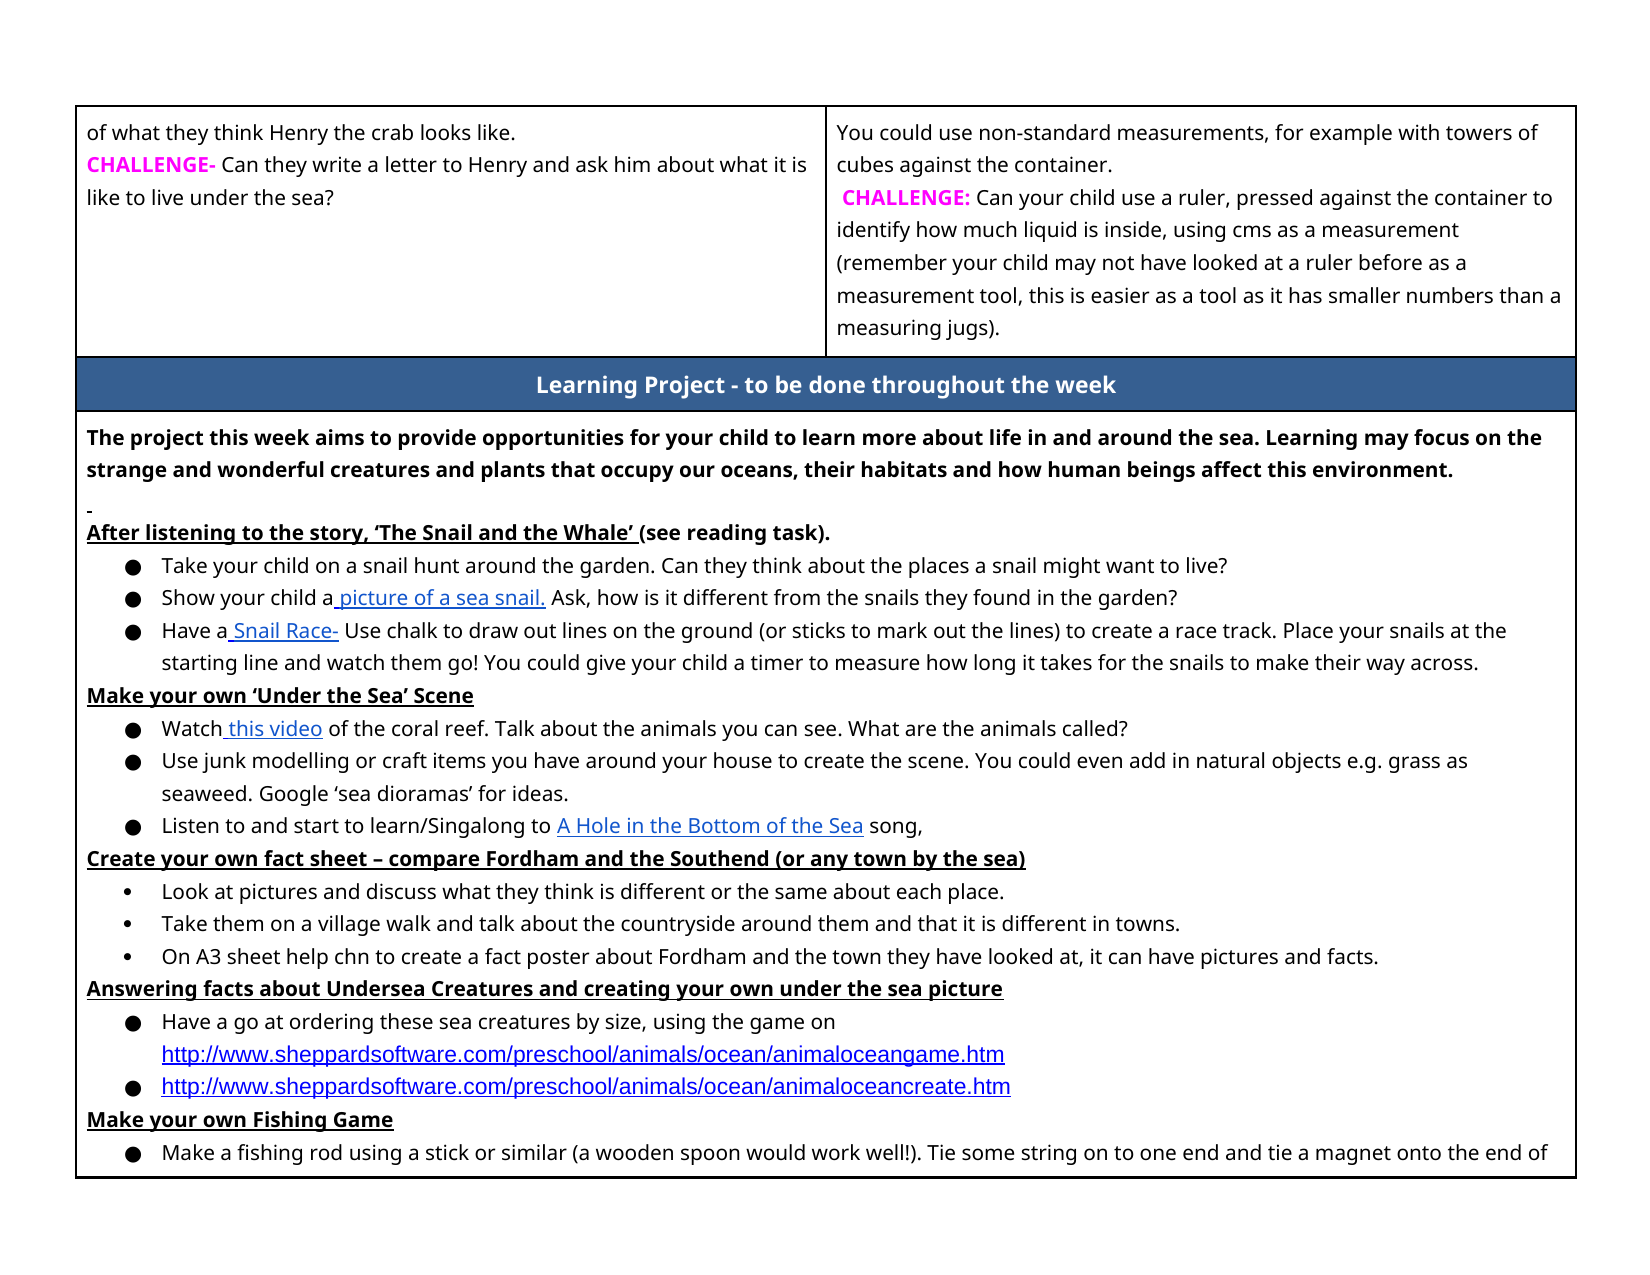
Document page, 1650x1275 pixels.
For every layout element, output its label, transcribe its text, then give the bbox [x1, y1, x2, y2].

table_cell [827, 107, 1575, 356]
table_cell Learning Project - to be done throughout the week [77, 358, 1575, 410]
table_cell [77, 107, 825, 356]
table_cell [77, 412, 1575, 1176]
